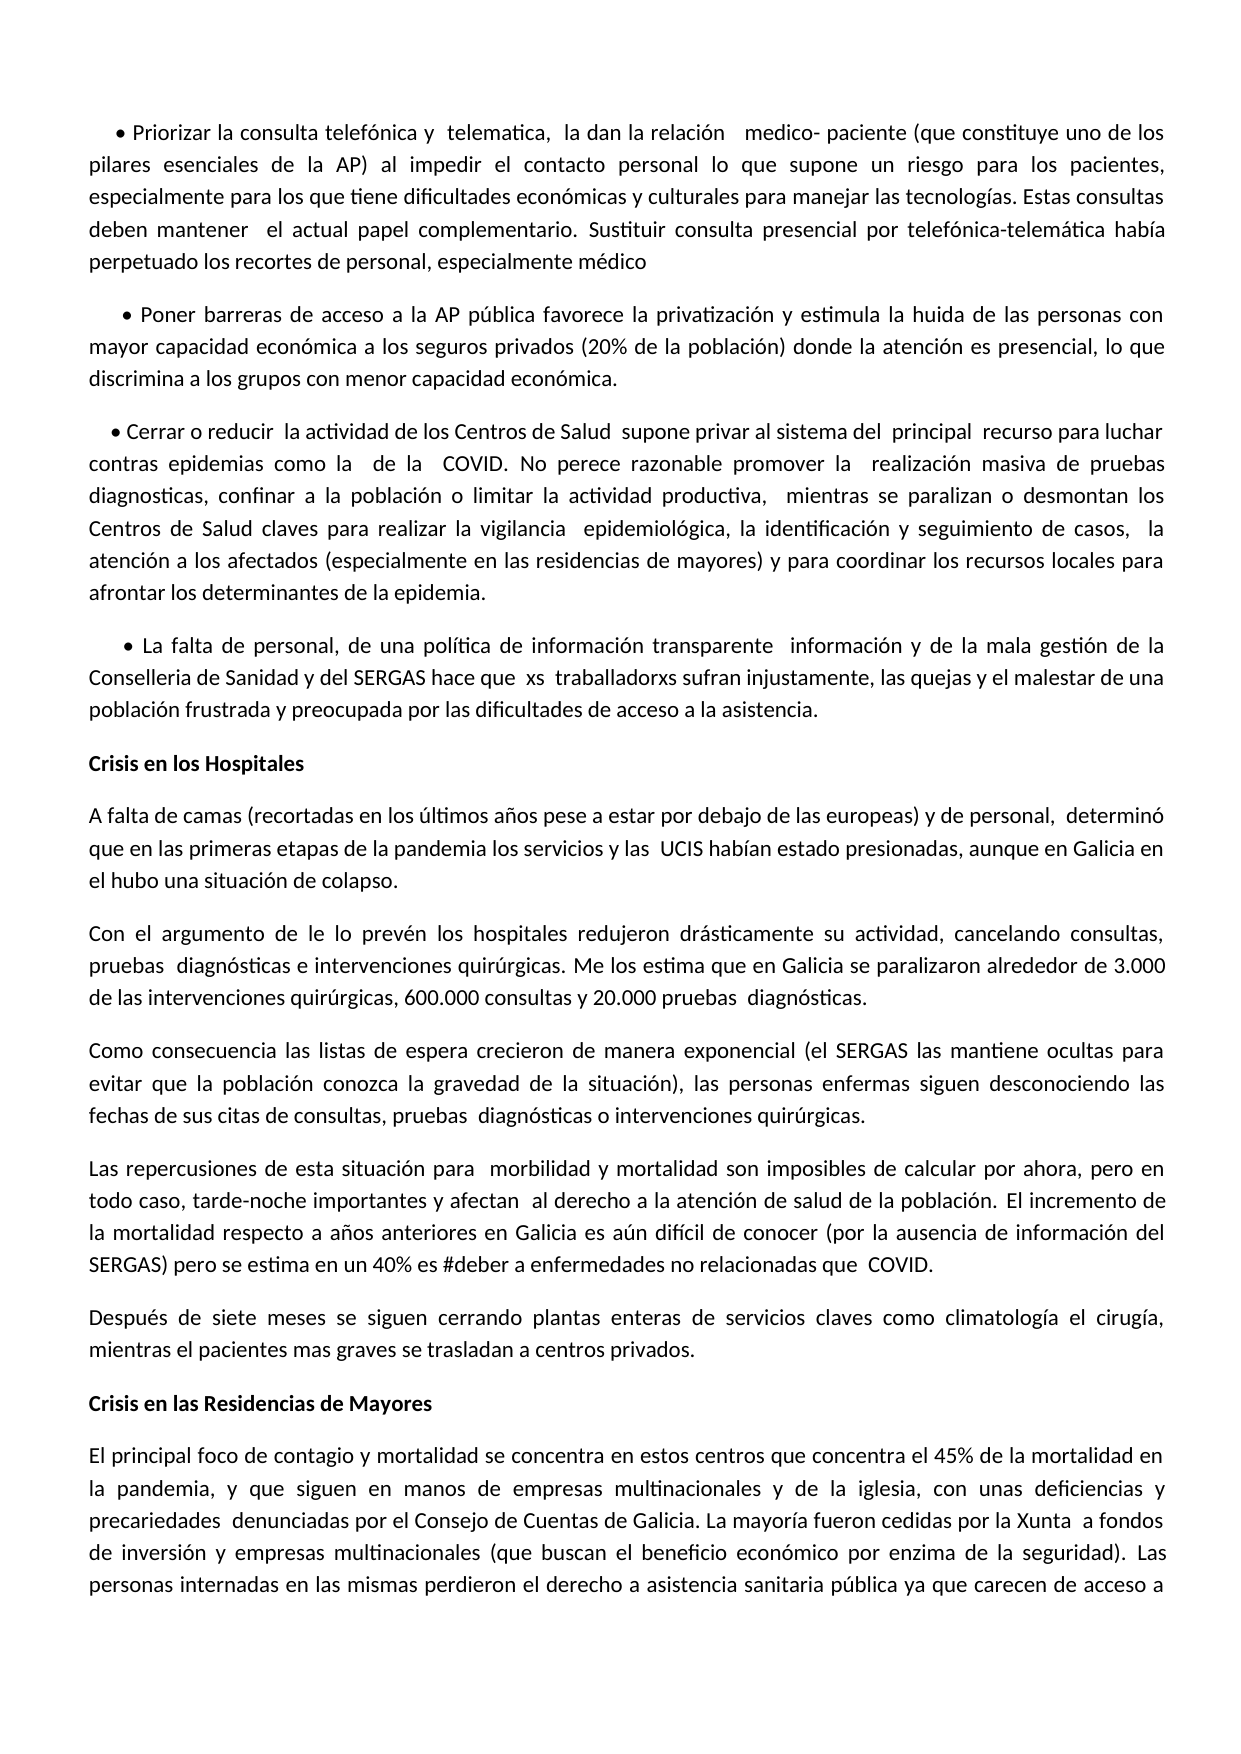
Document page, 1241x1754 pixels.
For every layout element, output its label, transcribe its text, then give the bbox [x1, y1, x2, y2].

text Después de siete meses se siguen cerrando plantas enteras de servicios claves como climatología el cirugía, mientras el pacientes mas graves se trasladan a centros privados. [89, 1303, 1167, 1364]
text • Cerrar o reducir la actividad de los Centros de Salud supone privar al sistema del principal recurso para luchar contras epidemias como la de la COVID. No perece razonable promover la realización masiva de pruebas diagnosticas, confinar a la población o limitar la actividad productiva, mientras se paralizan o desmontan los Centros de Salud claves para realizar la vigilancia epidemiológica, la identificación y seguimiento de casos, la atención a los afectados (especialmente en las residencias de mayores) y para coordinar los recursos locales para afrontar los determinantes de la epidemia. [89, 417, 1167, 606]
text Con el argumento de le lo prevén los hospitales redujeron drásticamente su actividad, cancelando consultas, pruebas diagnósticas e intervenciones quirúrgicas. Me los estima que en Galicia se paralizaron alrededor de 3.000 de las intervenciones quirúrgicas, 600.000 consultas y 20.000 pruebas diagnósticas. [89, 919, 1167, 1011]
text • Priorizar la consulta telefónica y telematica, la dan la relación medico- paciente (que constituye uno de los pilares esenciales de la AP) al impedir el contacto personal lo que supone un riesgo para los pacientes, especialmente para los que tiene dificultades económicas y culturales para manejar las tecnologías. Estas consultas deben mantener el actual papel complementario. Sustituir consulta presencial por telefónica-telemática había perpetuado los recortes de personal, especialmente médico [89, 118, 1167, 275]
text • Poner barreras de acceso a la AP pública favorece la privatización y estimula la huida de las personas con mayor capacidad económica a los seguros privados (20% de la población) donde la atención es presencial, lo que discrimina a los grupos con menor capacidad económica. [89, 300, 1167, 392]
text • La falta de personal, de una política de información transparente información y de la mala gestión de la Conselleria de Sanidad y del SERGAS hace que xs traballadorxs sufran injustamente, las quejas y el malestar de una población frustrada y preocupada por las dificultades de acceso a la asistencia. [89, 631, 1167, 724]
text A falta de camas (recortadas en los últimos años pese a estar por debajo de las europeas) y de personal, determinó que en las primeras etapas de la pandemia los servicios y las UCIS habían estado presionadas, aunque en Galicia en el hubo una situación de colapso. [89, 802, 1167, 894]
text Crisis en las Residencias de Mayores [89, 1389, 1167, 1417]
text Como consecuencia las listas de espera crecieron de manera exponencial (el SERGAS las mantiene ocultas para evitar que la población conozca la gravedad de la situación), las personas enfermas siguen desconociendo las fechas de sus citas de consultas, pruebas diagnósticas o intervenciones quirúrgicas. [89, 1036, 1167, 1129]
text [89, 1442, 1167, 1598]
text Crisis en los Hospitales [89, 749, 1167, 777]
text Las repercusiones de esta situación para morbilidad y mortalidad son imposibles de calcular por ahora, pero en todo caso, tarde-noche importantes y afectan al derecho a la atención de salud de la población. El incremento de la mortalidad respecto a años anteriores en Galicia es aún difícil de conocer (por la ausencia de información del SERGAS) pero se estima en un 40% es #deber a enfermedades no relacionadas que COVID. [89, 1154, 1167, 1278]
